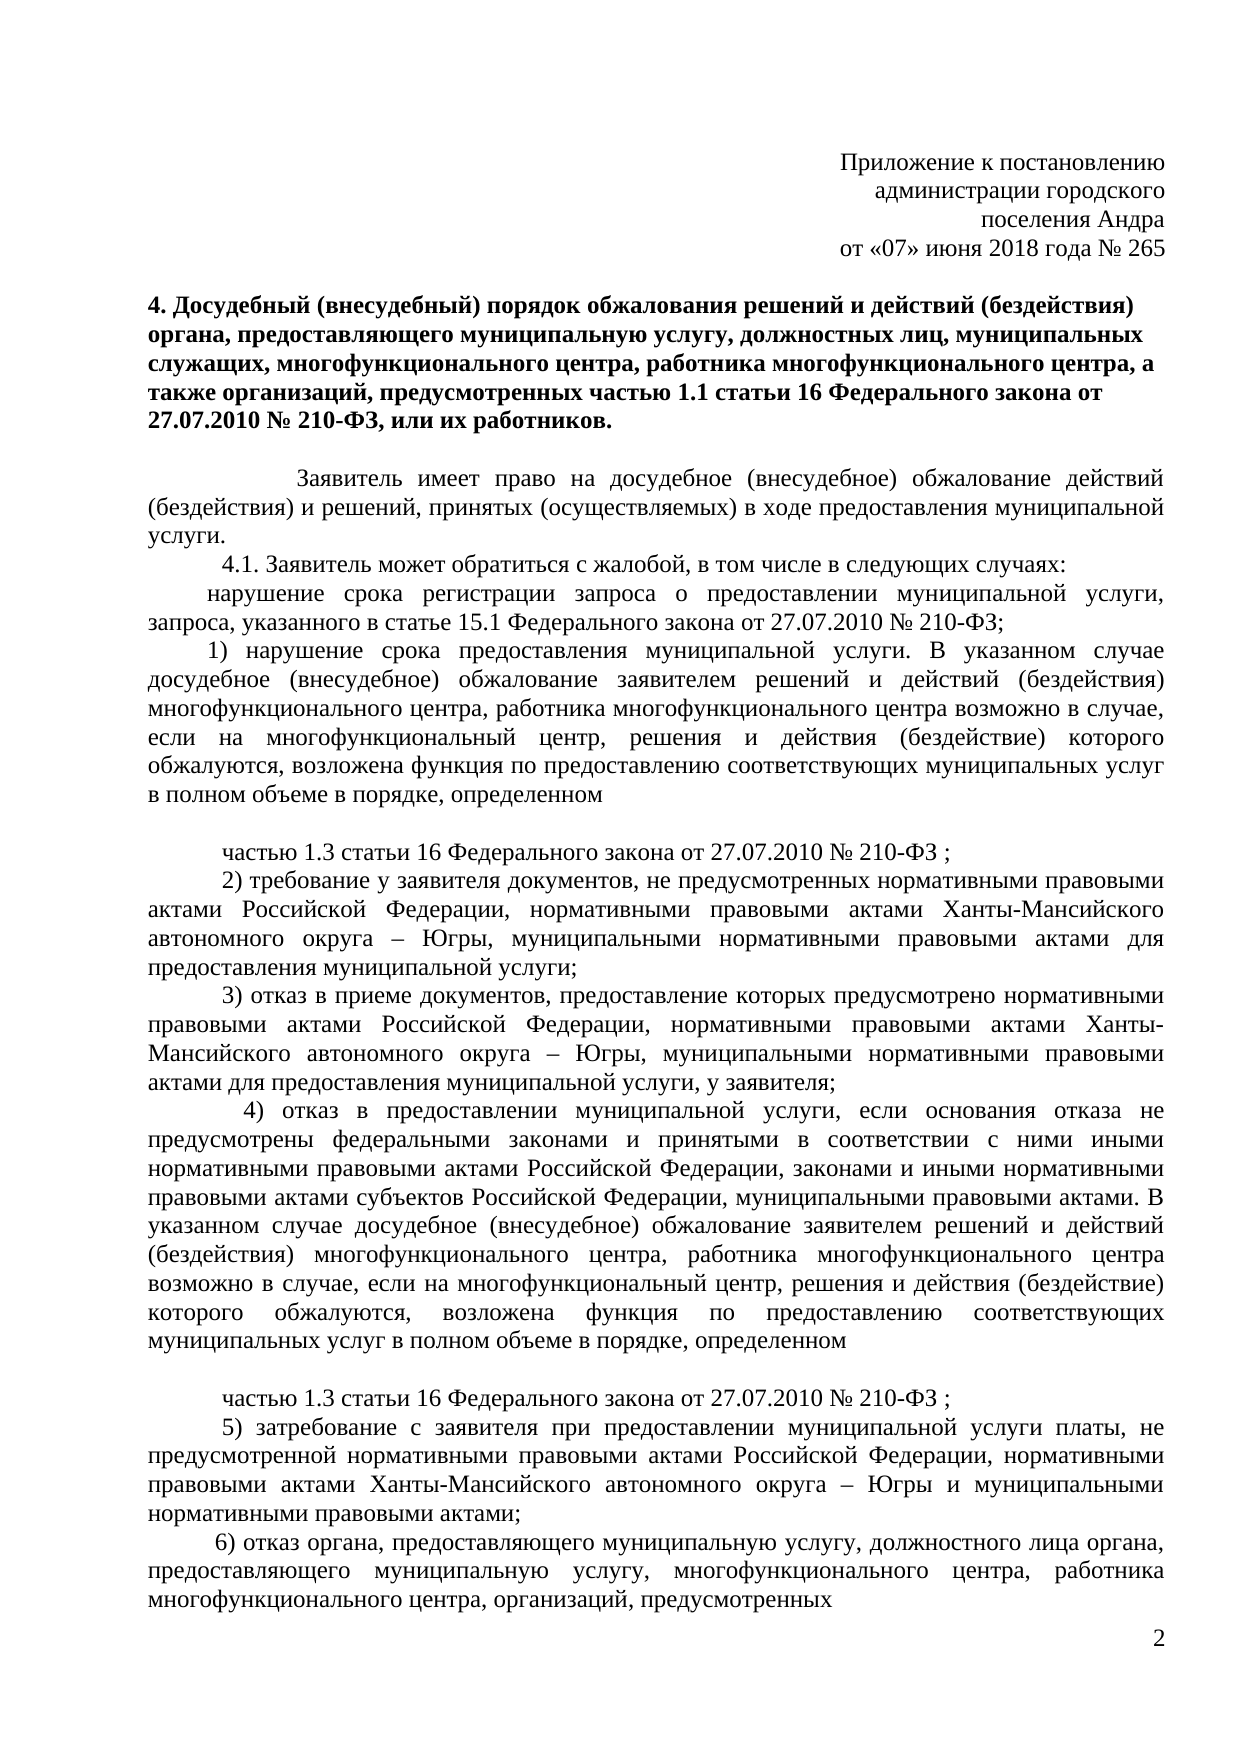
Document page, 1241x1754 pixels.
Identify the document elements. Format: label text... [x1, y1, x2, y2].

text 2) требование у заявителя документов, не предусмотренных нормативными правовыми актами Российской Федерации, нормативными правовыми актами Ханты-Мансийского автономного округа – Югры, муниципальными нормативными правовыми актами для предоставления муниципальной услуги; [148, 866, 1165, 981]
text 4) отказ в предоставлении муниципальной услуги, если основания отказа не предусмотрены федеральными законами и принятыми в соответствии с ними иными нормативными правовыми актами Российской Федерации, законами и иными нормативными правовыми актами субъектов Российской Федерации, муниципальными правовыми актами. В указанном случае досудебное (внесудебное) обжалование заявителем решений и действий (бездействия) многофункционального центра, работника многофункционального центра возможно в случае, если на многофункциональный центр, решения и действия (бездействие) которого обжалуются, возложена функция по предоставлению соответствующих муниципальных услуг в полном объеме в порядке, определенном [148, 1096, 1165, 1354]
text 4.1. Заявитель может обратиться с жалобой, в том числе в следующих случаях: [148, 549, 1165, 578]
text 3) отказ в приеме документов, предоставление которых предусмотрено нормативными правовыми актами Российской Федерации, нормативными правовыми актами Ханты-Мансийского автономного округа – Югры, муниципальными нормативными правовыми актами для предоставления муниципальной услуги, у заявителя; [148, 981, 1165, 1096]
text от «07» июня 2018 года № 265 [148, 233, 1165, 262]
text 1) нарушение срока предоставления муниципальной услуги. В указанном случае досудебное (внесудебное) обжалование заявителем решений и действий (бездействия) многофункционального центра, работника многофункционального центра возможно в случае, если на многофункциональный центр, решения и действия (бездействие) которого обжалуются, возложена функция по предоставлению соответствующих муниципальных услуг в полном объеме в порядке, определенном [148, 636, 1165, 808]
text частью 1.3 статьи 16 Федерального закона от 27.07.2010 № 210-ФЗ ; [148, 1383, 1165, 1412]
text частью 1.3 статьи 16 Федерального закона от 27.07.2010 № 210-ФЗ ; [148, 837, 1165, 866]
text 6) отказ органа, предоставляющего муниципальную услугу, должностного лица органа, предоставляющего муниципальную услугу, многофункционального центра, работника многофункционального центра, организаций, предусмотренных [148, 1527, 1165, 1613]
text 4. Досудебный (внесудебный) порядок обжалования решений и действий (бездействия) органа, предоставляющего муниципальную услугу, должностных лиц, муниципальных служащих, многофункционального центра, работника многофункционального центра, а также организаций, предусмотренных частью 1.1 статьи 16 Федерального закона от 27.07.2010 № 210-ФЗ, или их работников. [148, 291, 1165, 434]
text Заявитель имеет право на досудебное (внесудебное) обжалование действий (бездействия) и решений, принятых (осуществляемых) в ходе предоставления муниципальной услуги. [148, 463, 1165, 549]
text администрации городского [148, 176, 1165, 204]
text 5) затребование с заявителя при предоставлении муниципальной услуги платы, не предусмотренной нормативными правовыми актами Российской Федерации, нормативными правовыми актами Ханты-Мансийского автономного округа – Югры и муниципальными нормативными правовыми актами; [148, 1412, 1165, 1527]
text нарушение срока регистрации запроса о предоставлении муниципальной услуги, запроса, указанного в статье 15.1 Федерального закона от 27.07.2010 № 210-ФЗ; [148, 578, 1165, 636]
text поселения Андра [148, 204, 1165, 233]
text Приложение к постановлению [148, 147, 1165, 176]
